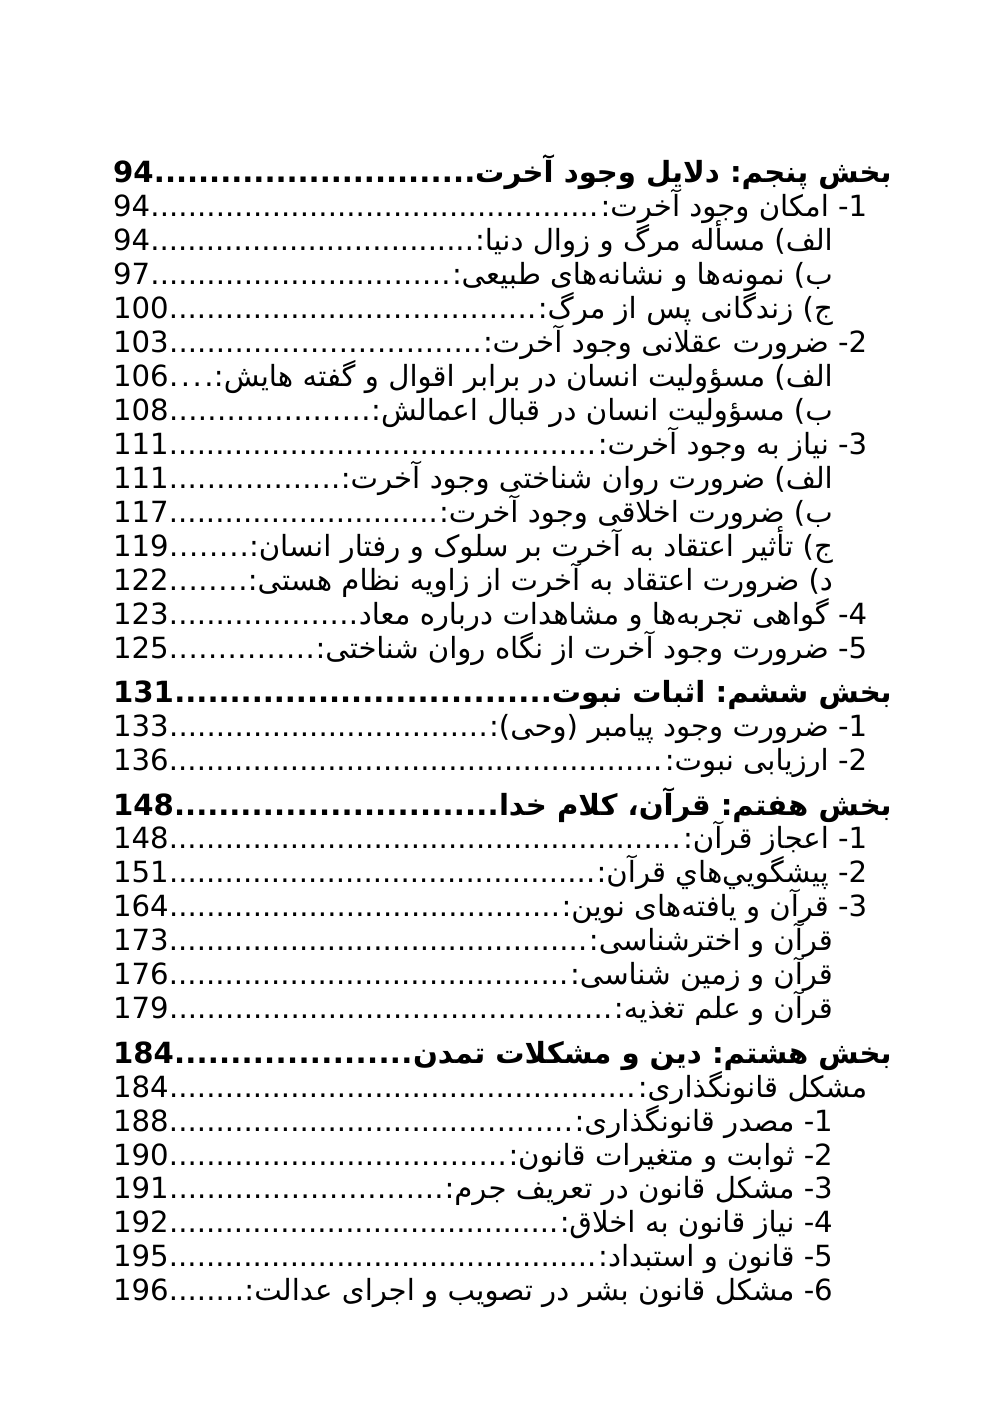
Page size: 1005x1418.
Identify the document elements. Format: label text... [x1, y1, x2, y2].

text ج) زندگانی پس از مرگ: 100 [112, 292, 833, 326]
text بخش ششم: اثبات نبوت 131 [112, 676, 892, 709]
text بخش پنجم: دلایل وجود آخرت 94 [112, 156, 892, 190]
text قرآن و اخترشناسی: 173 [112, 924, 833, 958]
text مشکل قانونگذاری: 184 [112, 1070, 867, 1104]
text 2- پيشگويي‌هاي قرآن: 151 [112, 856, 867, 890]
text 2- ثوابت و متغیرات قانون: 190 [112, 1138, 833, 1172]
text 2- ارزیابی نبوت: 136 [112, 743, 867, 777]
text 4- گواهی تجربه‌ها و مشاهدات درباره معاد 123 [112, 597, 867, 631]
text الف) ضرورت روان شناختی وجود آخرت: 111 [112, 461, 833, 495]
text 2- ضرورت عقلانی وجود آخرت: 103 [112, 326, 867, 359]
text 1- امکان وجود آخرت: 94 [112, 190, 867, 224]
text 1- ضرورت وجود پیامبر (وحی): 133 [112, 709, 867, 743]
text 3- قرآن و یافته‌های نوین: 164 [112, 890, 867, 924]
text قرآن و زمین شناسی: 176 [112, 958, 833, 992]
text 1- مصدر قانونگذاری: 188 [112, 1104, 833, 1138]
text 6- مشکل قانون بشر در تصویب و اجرای عدالت: 196 [112, 1274, 833, 1308]
text ج) تأثیر اعتقاد به آخرت بر سلوک و رفتار انسان: 119 [112, 529, 833, 563]
text 5- قانون و استبداد: 195 [112, 1240, 833, 1274]
text 4- نیاز قانون به اخلاق: 192 [112, 1206, 833, 1240]
text الف) مسأله مرگ و زوال دنیا: 94 [112, 224, 833, 258]
text 3- نیاز به وجود آخرت: 111 [112, 427, 867, 461]
text ب) نمونه‌ها و نشانه‌های طبیعی: 97 [112, 258, 833, 292]
text ب) ضرورت اخلاقی وجود آخرت: 117 [112, 495, 833, 529]
text قرآن و علم تغذیه: 179 [112, 992, 833, 1026]
text 5- ضرورت وجود آخرت از نگاه روان شناختی: 125 [112, 631, 867, 665]
text 3- مشکل قانون در تعریف جرم: 191 [112, 1172, 833, 1206]
text د) ضرورت اعتقاد به آخرت از زاویه نظام هستی: 122 [112, 563, 833, 597]
text بخش هفتم: قرآن، کلام خدا 148 [112, 788, 892, 822]
text ب) مسؤولیت انسان در قبال اعمالش: 108 [112, 393, 833, 427]
text الف) مسؤولیت انسان در برابر اقوال و گفته هایش: 106 [112, 359, 833, 393]
text 1- اعجاز قرآن: 148 [112, 822, 867, 856]
text بخش هشتم: دین و مشکلات تمدن 184 [112, 1036, 892, 1070]
